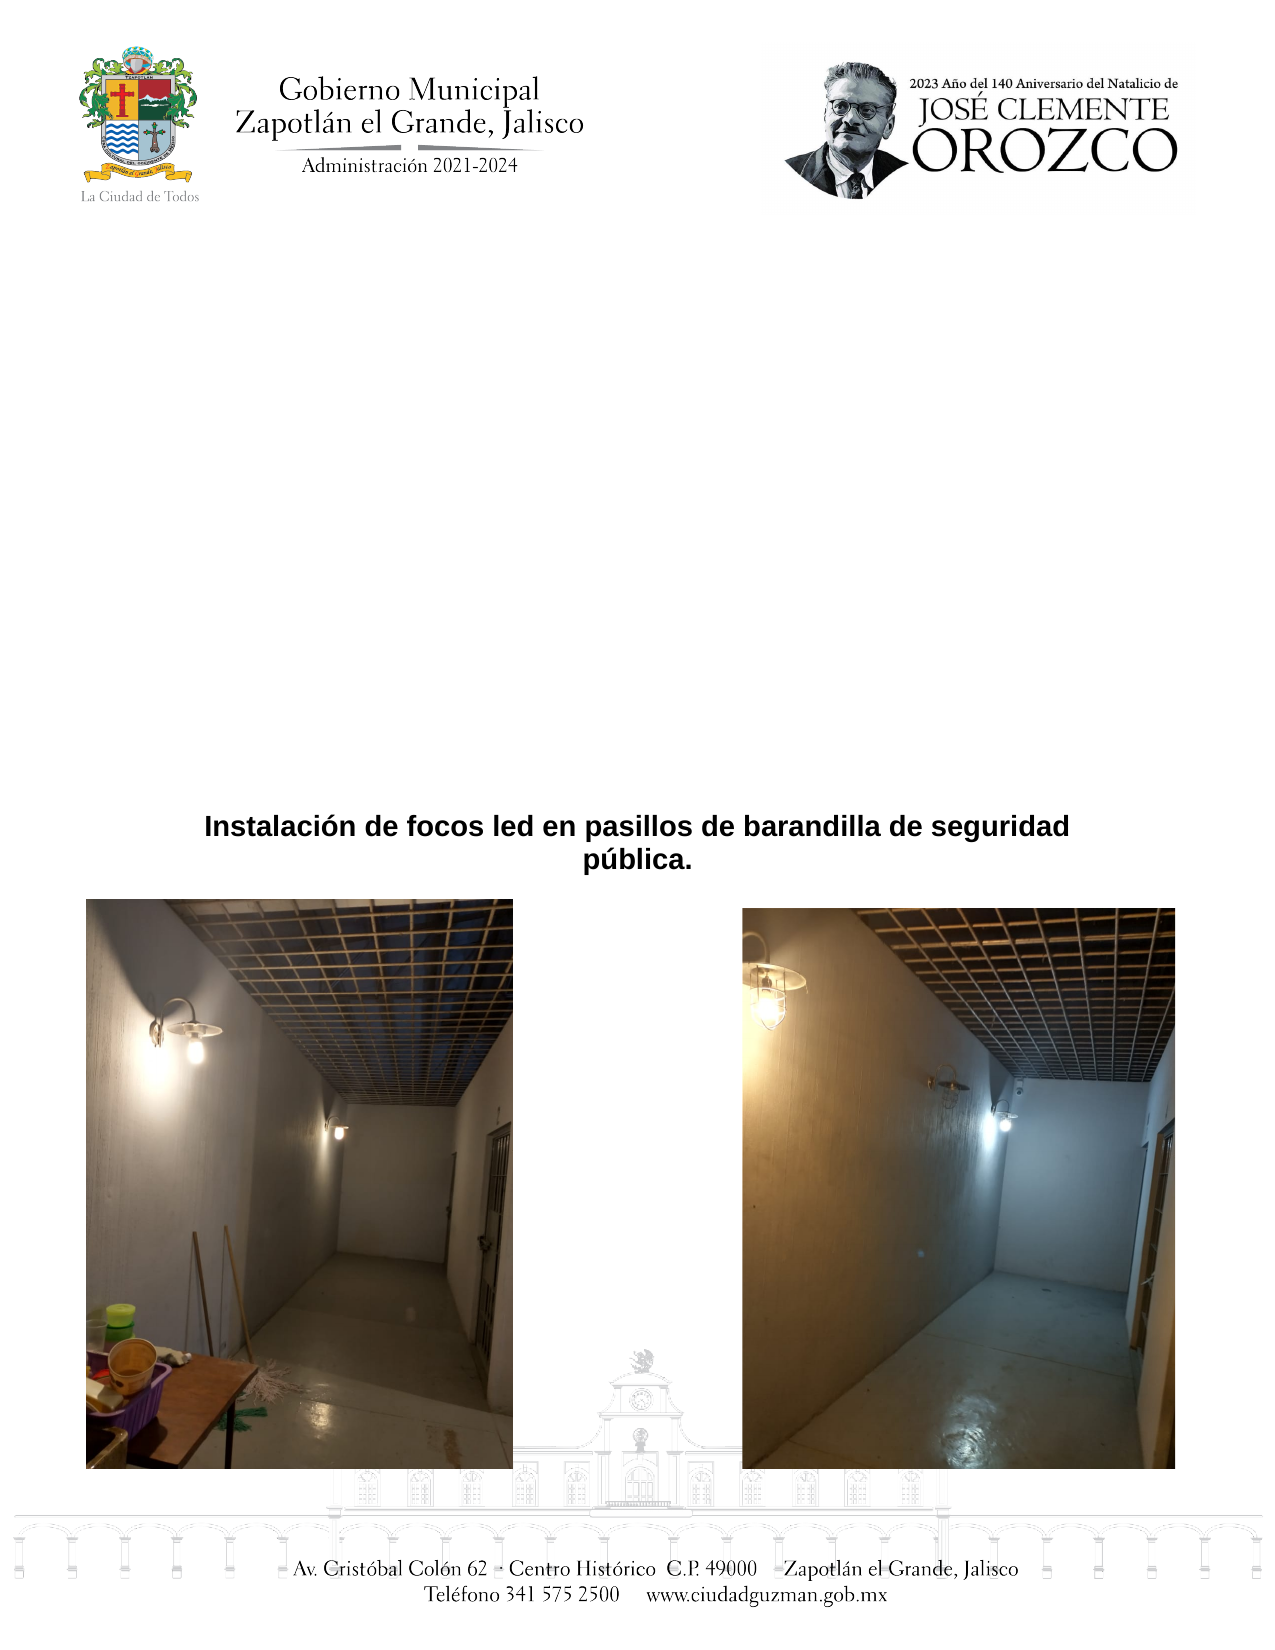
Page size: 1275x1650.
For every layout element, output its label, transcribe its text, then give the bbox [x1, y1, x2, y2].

text Instalación de focos led en pasillos de barandilla de seguridad pública. [177, 809, 1098, 876]
picture [0, 0, 1275, 1650]
